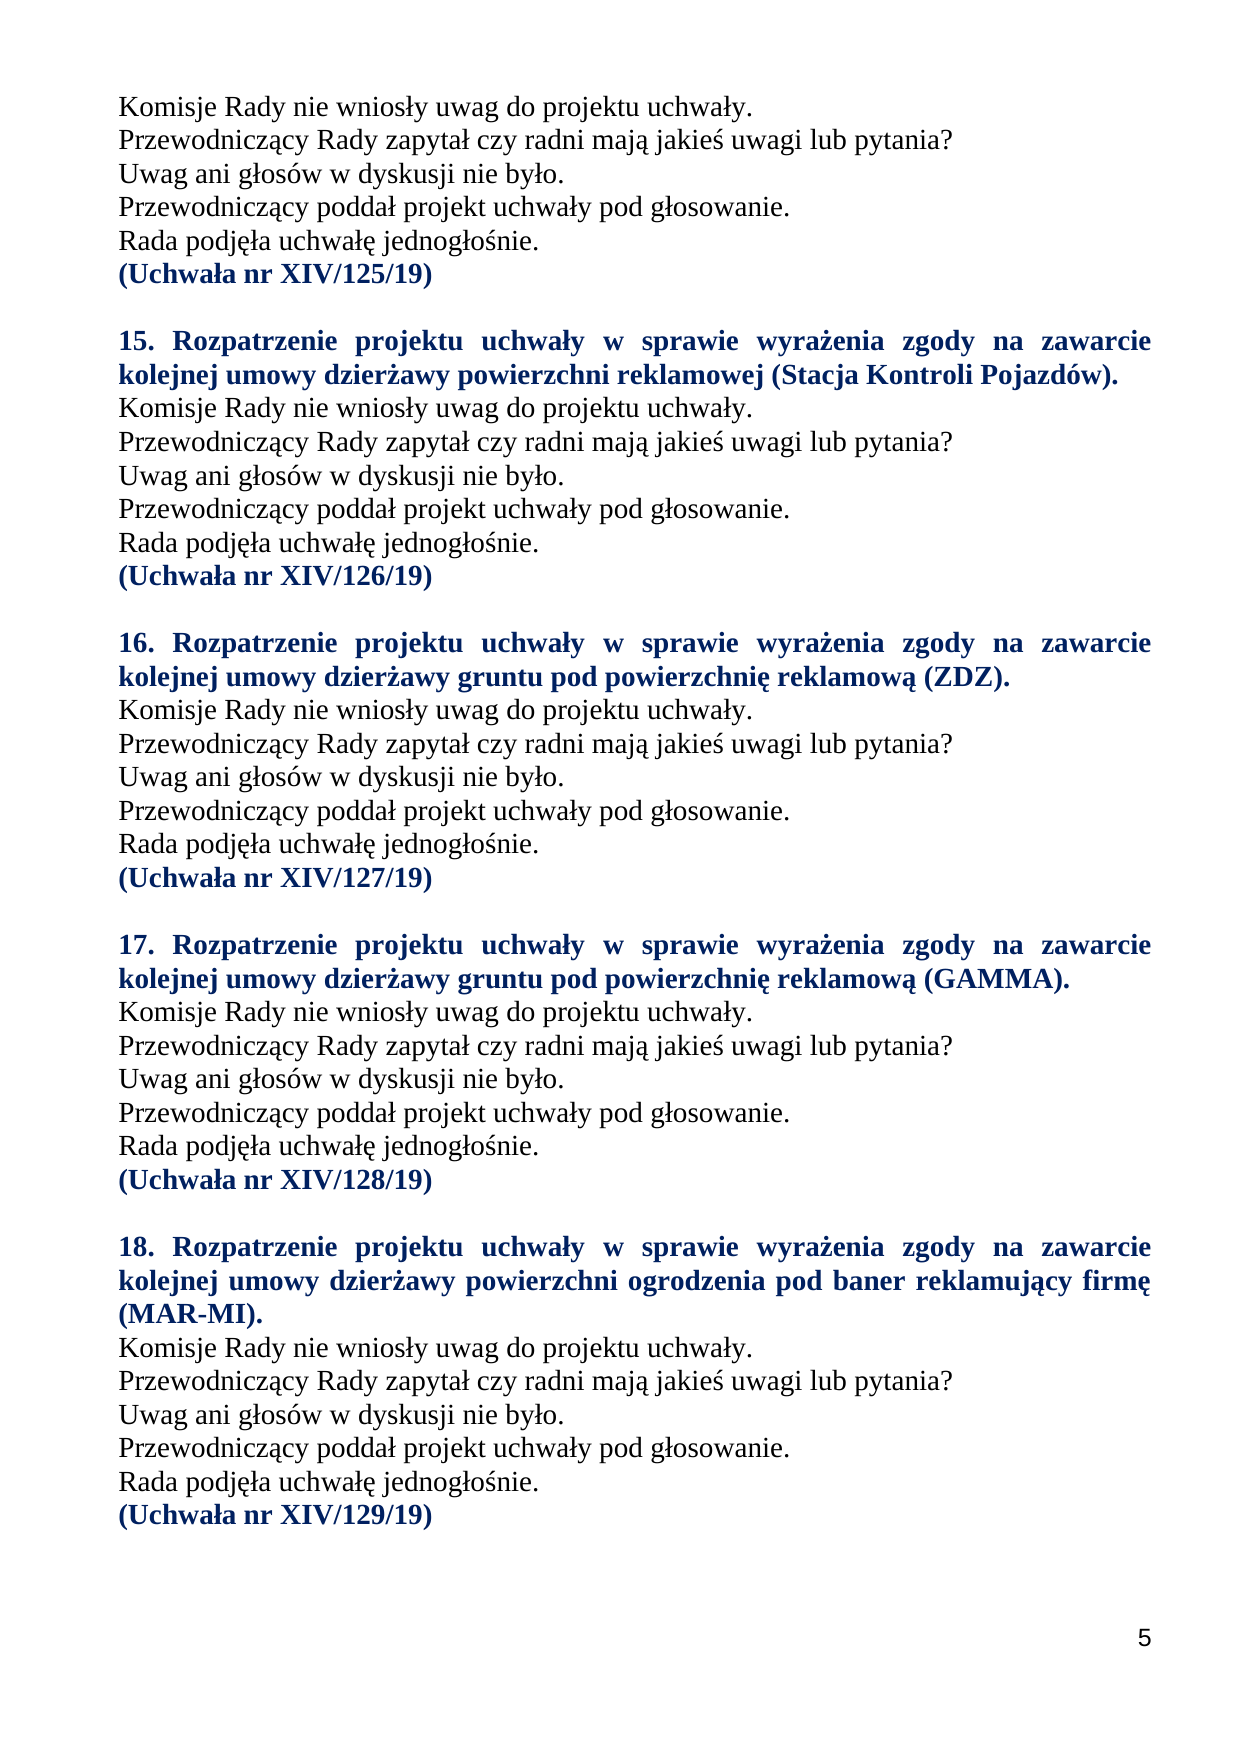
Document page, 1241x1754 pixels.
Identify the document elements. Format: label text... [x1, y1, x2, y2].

text (Uchwała nr XIV/127/19) [118, 860, 1152, 894]
text (Uchwała nr XIV/126/19) [118, 558, 1152, 592]
text Rada podjęła uchwałę jednogłośnie. [118, 1128, 1152, 1162]
text Przewodniczący Rady zapytał czy radni mają jakieś uwagi lub pytania? [118, 1363, 1152, 1397]
text Komisje Rady nie wniosły uwag do projektu uchwały. [118, 1330, 1152, 1363]
text Przewodniczący poddał projekt uchwały pod głosowanie. [118, 189, 1152, 223]
list 17. Rozpatrzenie projektu uchwały w sprawie wyrażenia zgody na zawarcie kolejnej umowy dzierżawy gruntu pod powierzchnię reklamową (GAMMA). [118, 927, 1152, 994]
text (Uchwała nr XIV/125/19) [118, 256, 1152, 290]
text Rada podjęła uchwałę jednogłośnie. [118, 827, 1152, 860]
text (Uchwała nr XIV/128/19) [118, 1162, 1152, 1196]
text Przewodniczący Rady zapytał czy radni mają jakieś uwagi lub pytania? [118, 122, 1152, 156]
text Przewodniczący Rady zapytał czy radni mają jakieś uwagi lub pytania? [118, 726, 1152, 759]
text Przewodniczący poddał projekt uchwały pod głosowanie. [118, 491, 1152, 525]
text (Uchwała nr XIV/129/19) [118, 1497, 1152, 1531]
text Uwag ani głosów w dyskusji nie było. [118, 458, 1152, 491]
text Przewodniczący Rady zapytał czy radni mają jakieś uwagi lub pytania? [118, 1028, 1152, 1061]
list 15. Rozpatrzenie projektu uchwały w sprawie wyrażenia zgody na zawarcie kolejnej umowy dzierżawy powierzchni reklamowej (Stacja Kontroli Pojazdów). [118, 323, 1152, 391]
text Rada podjęła uchwałę jednogłośnie. [118, 525, 1152, 558]
text Przewodniczący Rady zapytał czy radni mają jakieś uwagi lub pytania? [118, 424, 1152, 458]
text Komisje Rady nie wniosły uwag do projektu uchwały. [118, 89, 1152, 122]
text Przewodniczący poddał projekt uchwały pod głosowanie. [118, 1430, 1152, 1464]
text Uwag ani głosów w dyskusji nie było. [118, 1397, 1152, 1430]
text Uwag ani głosów w dyskusji nie było. [118, 1061, 1152, 1095]
text Przewodniczący poddał projekt uchwały pod głosowanie. [118, 793, 1152, 827]
list 16. Rozpatrzenie projektu uchwały w sprawie wyrażenia zgody na zawarcie kolejnej umowy dzierżawy gruntu pod powierzchnię reklamową (ZDZ). [118, 625, 1152, 692]
text Rada podjęła uchwałę jednogłośnie. [118, 223, 1152, 256]
text Komisje Rady nie wniosły uwag do projektu uchwały. [118, 692, 1152, 726]
text Rada podjęła uchwałę jednogłośnie. [118, 1464, 1152, 1497]
text Komisje Rady nie wniosły uwag do projektu uchwały. [118, 994, 1152, 1028]
text Uwag ani głosów w dyskusji nie było. [118, 156, 1152, 189]
list 18. Rozpatrzenie projektu uchwały w sprawie wyrażenia zgody na zawarcie kolejnej umowy dzierżawy powierzchni ogrodzenia pod baner reklamujący firmę (MAR-MI). [118, 1229, 1152, 1330]
text Uwag ani głosów w dyskusji nie było. [118, 759, 1152, 793]
text Komisje Rady nie wniosły uwag do projektu uchwały. [118, 391, 1152, 424]
text Przewodniczący poddał projekt uchwały pod głosowanie. [118, 1095, 1152, 1128]
